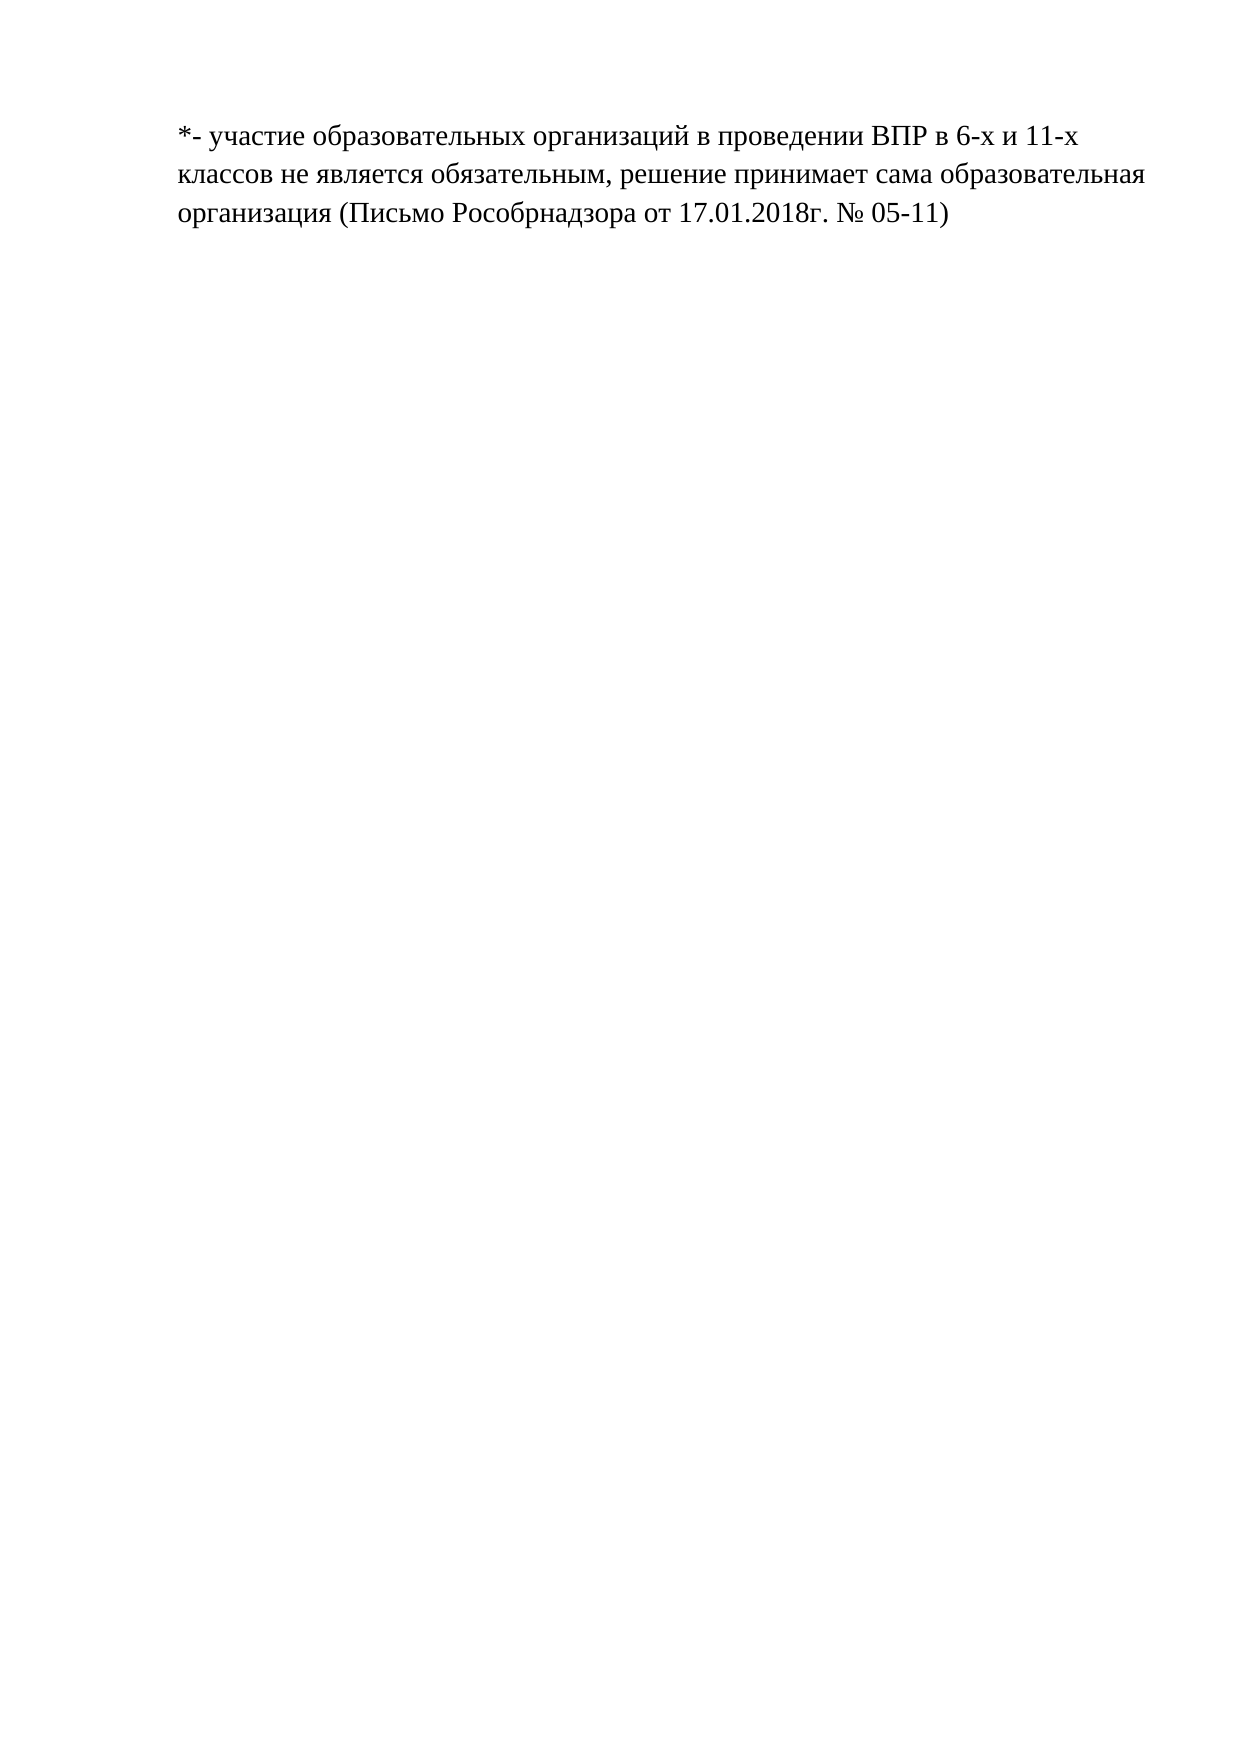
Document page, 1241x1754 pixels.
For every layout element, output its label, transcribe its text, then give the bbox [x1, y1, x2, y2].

text *- участие образовательных организаций в проведении ВПР в 6-х и 11-х классов не является обязательным, решение принимает сама образовательная организация (Письмо Рособрнадзора от 17.01.2018г. № 05-11) [177, 118, 1152, 229]
